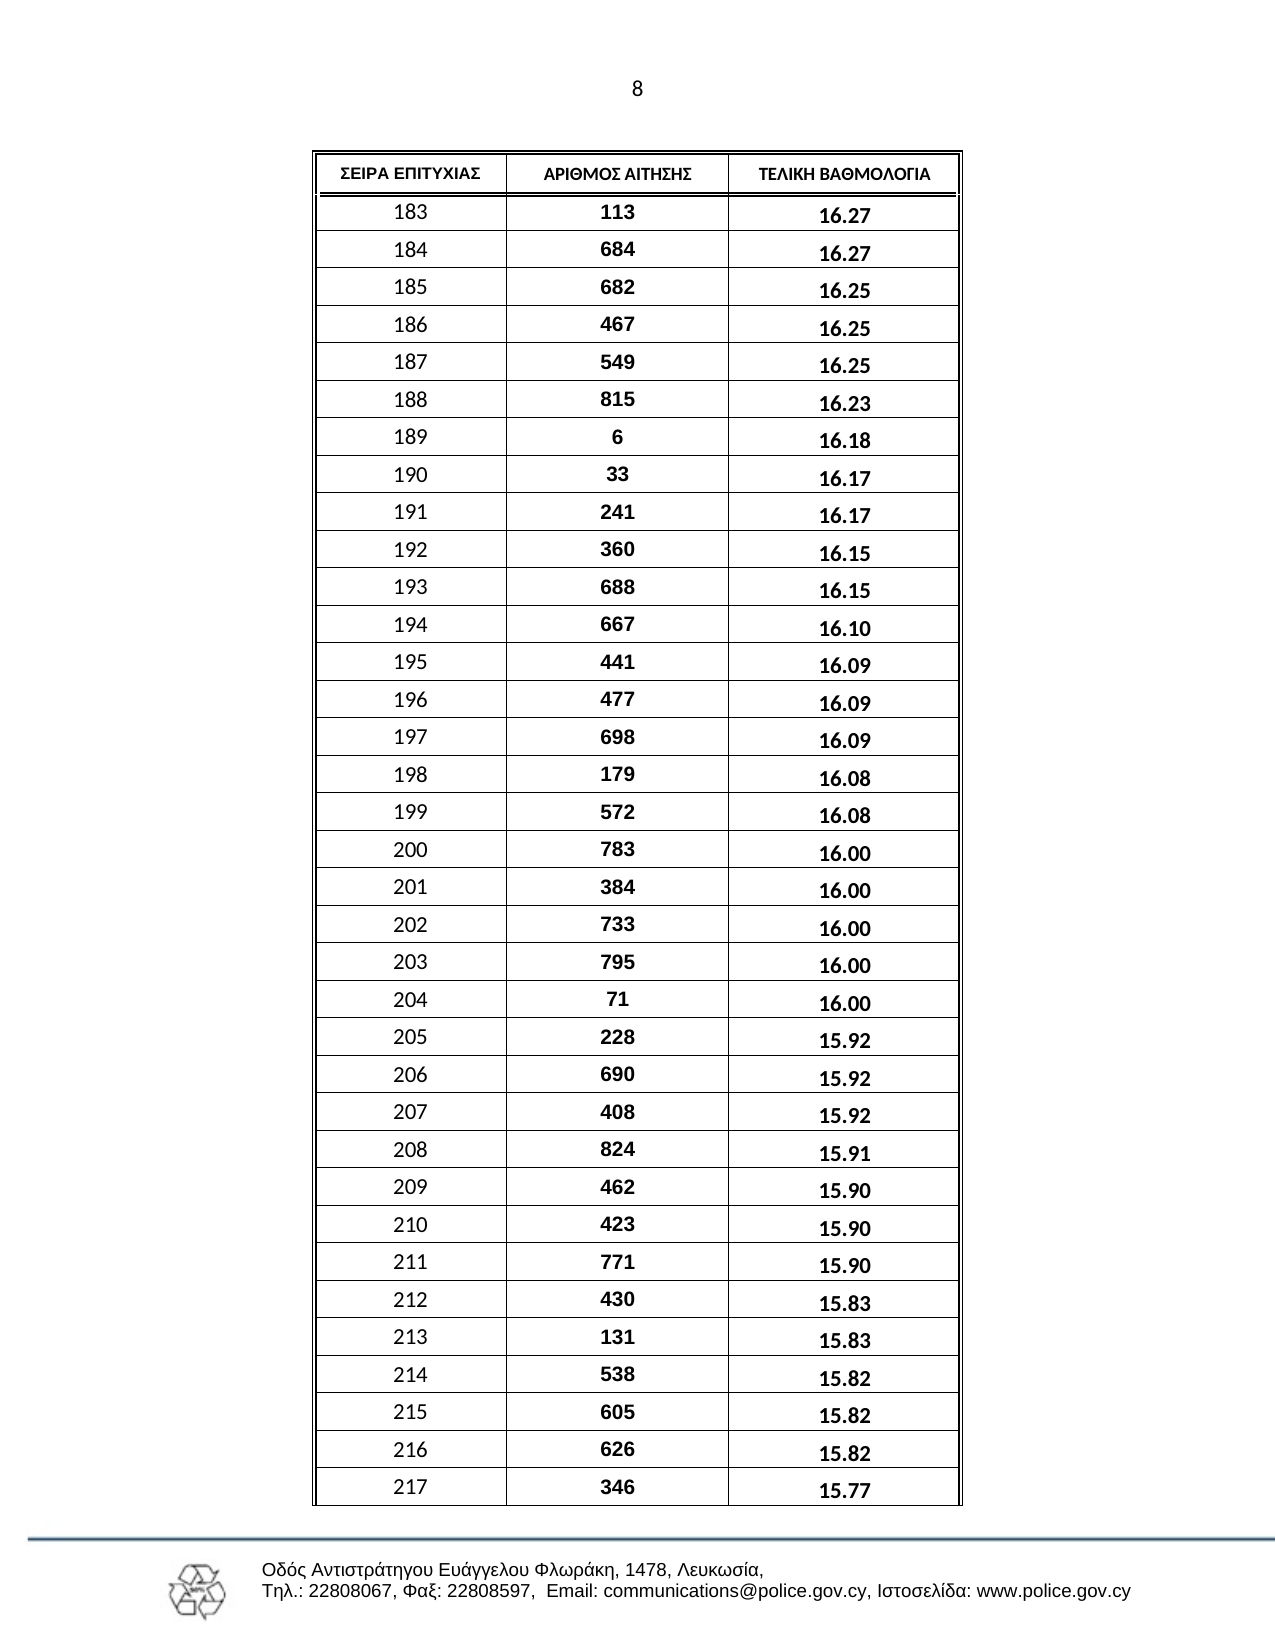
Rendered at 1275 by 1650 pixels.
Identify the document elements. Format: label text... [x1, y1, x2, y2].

table_cell 241 [507, 493, 728, 530]
table_cell 211 [317, 1243, 506, 1280]
table_cell 208 [317, 1131, 506, 1167]
table_cell 16.00 [729, 831, 958, 867]
table_cell 195 [317, 643, 506, 680]
table_cell 605 [507, 1393, 728, 1430]
table_cell 204 [317, 981, 506, 1017]
table_cell 16.27 [729, 231, 958, 267]
table_cell 193 [317, 568, 506, 605]
table_cell 214 [317, 1356, 506, 1392]
table_cell 16.27 [729, 192, 961, 230]
table_cell 6 [507, 418, 728, 455]
table_header ΤΕΛΙΚΗ ΒΑΘΜΟΛΟΓΙΑ [729, 155, 958, 192]
table_cell 16.00 [729, 906, 958, 942]
table_cell 15.90 [729, 1243, 958, 1280]
table_cell 217 [317, 1468, 506, 1505]
table_cell 538 [507, 1356, 728, 1392]
table_cell 16.25 [729, 306, 958, 342]
table_cell 16.08 [729, 793, 958, 830]
table_header ΑΡΙΘΜΟΣ ΑΙΤΗΣΗΣ [507, 155, 728, 192]
table_cell 16.08 [729, 756, 958, 792]
table_cell 206 [317, 1056, 506, 1092]
table_cell 698 [507, 718, 728, 755]
table_cell 194 [317, 606, 506, 642]
table_cell 15.90 [729, 1206, 958, 1242]
table_cell 16.25 [729, 268, 958, 305]
table_cell 131 [507, 1318, 728, 1355]
table_cell 196 [317, 681, 506, 717]
table_cell 690 [507, 1056, 728, 1092]
table_cell 360 [507, 531, 728, 567]
table_cell 207 [317, 1093, 506, 1130]
table_cell 626 [507, 1431, 728, 1467]
table_cell 228 [507, 1018, 728, 1055]
table_cell 16.10 [729, 606, 958, 642]
table_cell 212 [317, 1281, 506, 1317]
table_cell 684 [507, 231, 728, 267]
table_cell 200 [317, 831, 506, 867]
table_cell 203 [317, 943, 506, 980]
table_cell 15.83 [729, 1318, 958, 1355]
table_cell 16.17 [729, 456, 958, 492]
table_cell 187 [317, 343, 506, 380]
table_cell 185 [317, 268, 506, 305]
table_header ΣΕΙΡΑ ΕΠΙΤΥΧΙΑΣ [317, 155, 506, 192]
table_cell 16.09 [729, 718, 958, 755]
table_cell 733 [507, 906, 728, 942]
table_cell 189 [317, 418, 506, 455]
table_cell 549 [507, 343, 728, 380]
table_cell 16.17 [729, 493, 958, 530]
table_cell 462 [507, 1168, 728, 1205]
table_cell 824 [507, 1131, 728, 1167]
table_cell 667 [507, 606, 728, 642]
table_cell 197 [317, 718, 506, 755]
table_cell 688 [507, 568, 728, 605]
table_cell 16.15 [729, 531, 958, 567]
table_cell 190 [317, 456, 506, 492]
table_cell 771 [507, 1243, 728, 1280]
table_cell 199 [317, 793, 506, 830]
table_cell 198 [317, 756, 506, 792]
table_cell 191 [317, 493, 506, 530]
table_cell 16.00 [729, 943, 958, 980]
table_cell 15.82 [729, 1393, 958, 1430]
table_cell 16.09 [729, 681, 958, 717]
table_cell 15.90 [729, 1168, 958, 1205]
table_cell 430 [507, 1281, 728, 1317]
table_cell 815 [507, 381, 728, 417]
table_cell 209 [317, 1168, 506, 1205]
table_cell 184 [317, 231, 506, 267]
table_cell 210 [317, 1206, 506, 1242]
table_cell 113 [507, 197, 728, 230]
table_cell 16.00 [729, 981, 958, 1017]
table_cell 346 [507, 1468, 728, 1505]
table_cell 408 [507, 1093, 728, 1130]
table_cell 213 [317, 1318, 506, 1355]
table_cell 15.83 [729, 1281, 958, 1317]
table_cell 186 [317, 306, 506, 342]
table_cell 682 [507, 268, 728, 305]
table_cell 201 [317, 868, 506, 905]
table_cell 215 [317, 1393, 506, 1430]
table_cell 441 [507, 643, 728, 680]
table_cell 423 [507, 1206, 728, 1242]
table_cell 16.25 [729, 343, 958, 380]
table_cell 384 [507, 868, 728, 905]
table_cell 183 [314, 192, 506, 230]
table_cell 179 [507, 756, 728, 792]
table_cell 216 [317, 1431, 506, 1467]
table_cell 15.82 [729, 1356, 958, 1392]
table_cell 467 [507, 306, 728, 342]
table_cell 477 [507, 681, 728, 717]
table_cell 16.09 [729, 643, 958, 680]
table_cell 202 [317, 906, 506, 942]
table_cell 15.82 [729, 1431, 958, 1467]
table_cell 16.15 [729, 568, 958, 605]
table_cell 15.92 [729, 1093, 958, 1130]
table_cell 15.91 [729, 1131, 958, 1167]
table_cell 16.00 [729, 868, 958, 905]
table_cell 188 [317, 381, 506, 417]
picture [25, 1521, 1275, 1628]
table_cell 33 [507, 456, 728, 492]
table_cell 71 [507, 981, 728, 1017]
table_cell 572 [507, 793, 728, 830]
table_cell 205 [317, 1018, 506, 1055]
table_cell 192 [317, 531, 506, 567]
table_cell 795 [507, 943, 728, 980]
table_cell 15.92 [729, 1056, 958, 1092]
table_cell 16.18 [729, 418, 958, 455]
table_cell 15.77 [729, 1468, 958, 1505]
table_cell 16.23 [729, 381, 958, 417]
table_cell 783 [507, 831, 728, 867]
table_cell 15.92 [729, 1018, 958, 1055]
